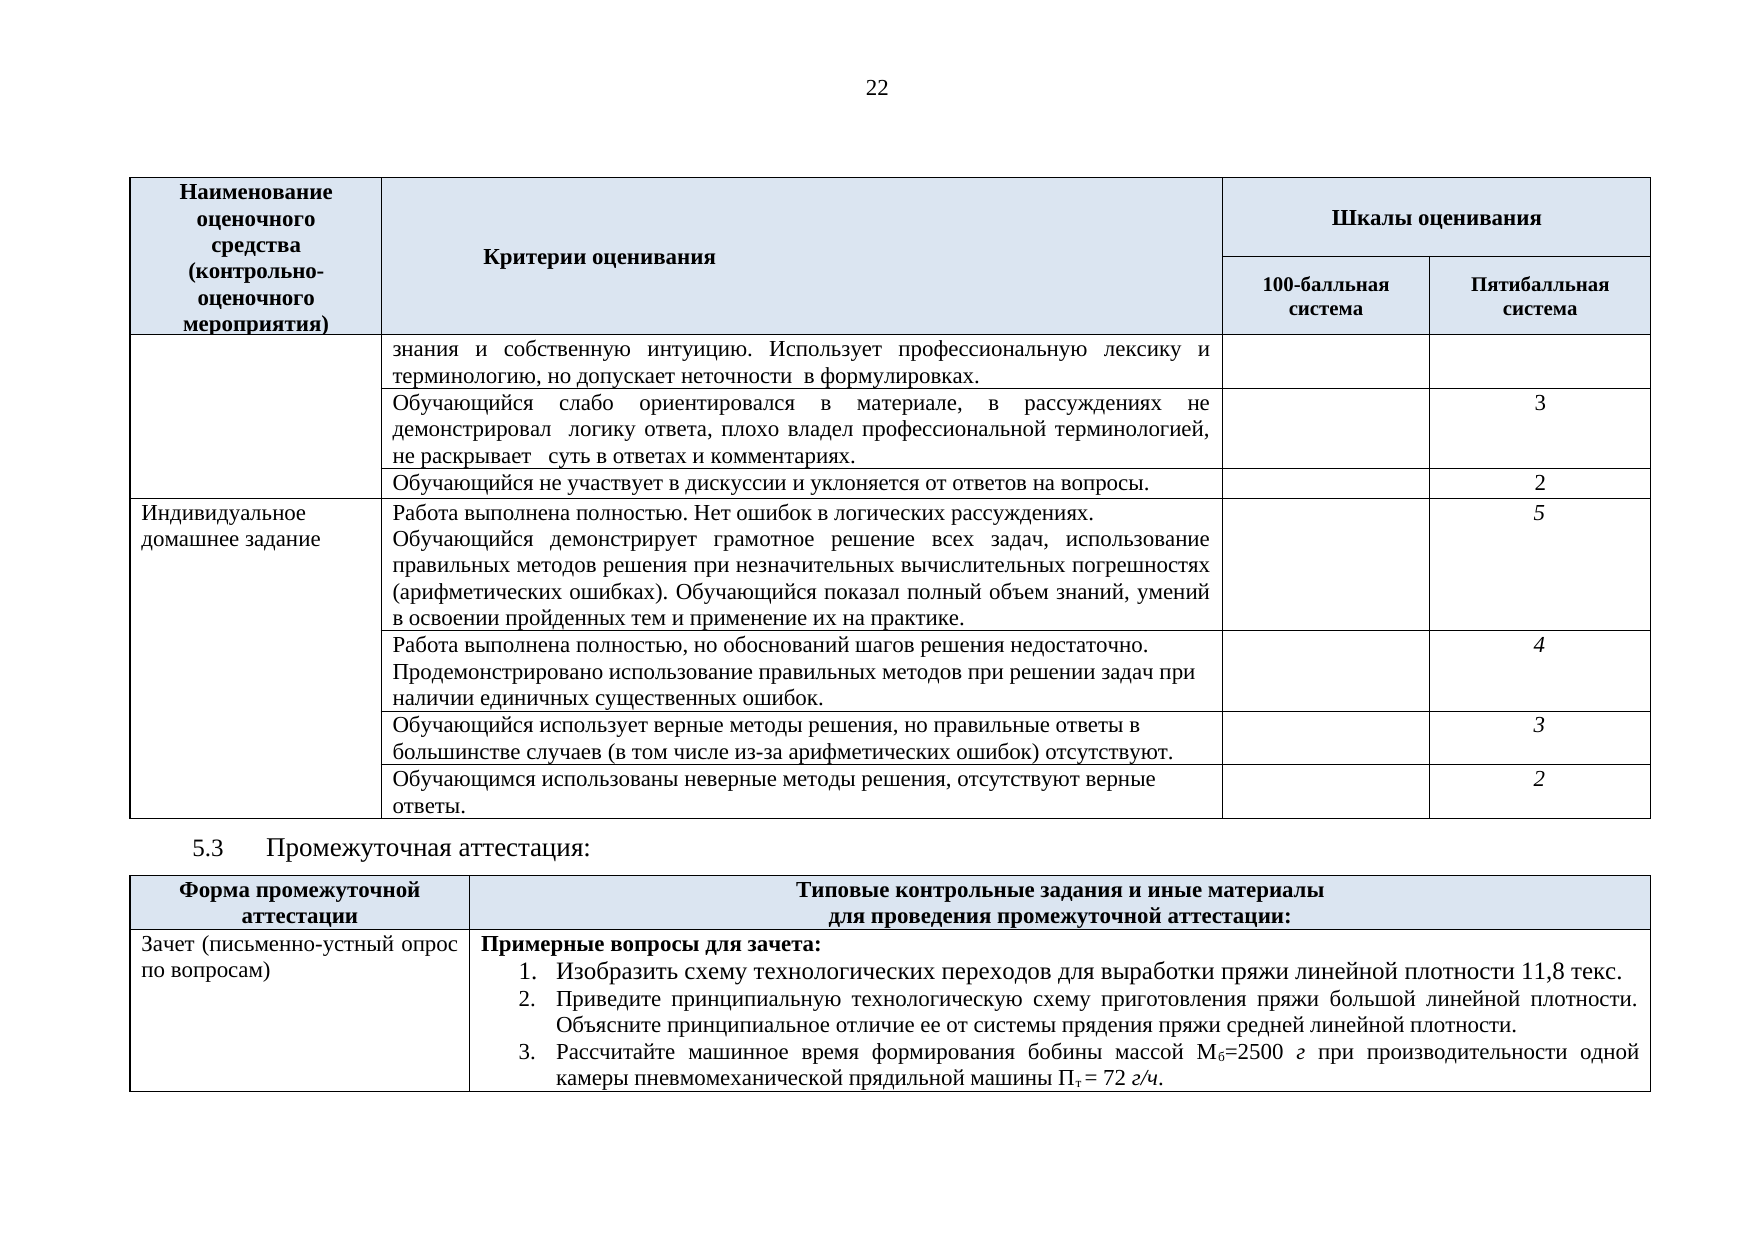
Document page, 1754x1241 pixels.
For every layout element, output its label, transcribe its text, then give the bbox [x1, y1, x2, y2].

table_cell [1223, 335, 1429, 388]
table_cell [1223, 765, 1429, 818]
table_header Шкалы оценивания [1223, 178, 1650, 256]
table_cell Обучающийся использует верные методы решения, но правильные ответы в большинстве случаев (в том числе из-за арифметических ошибок) отсутствуют. [382, 712, 1222, 764]
table_header Наименование оценочного средства (контрольно-оценочного мероприятия) [131, 178, 381, 334]
table_cell [1223, 469, 1429, 498]
table_header Критерии оценивания [382, 178, 1222, 334]
table_cell [1223, 389, 1429, 468]
table_cell Обучающимся использованы неверные методы решения, отсутствуют верные ответы. [382, 765, 1222, 818]
table_cell 2 [1430, 469, 1650, 498]
table_cell Пятибалльная система [1430, 257, 1650, 334]
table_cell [470, 930, 1650, 1091]
table_cell Индивидуальное домашнее задание [131, 499, 381, 818]
table_cell Работа выполнена полностью. Нет ошибок в логических рассуждениях. Обучающийся демонстрирует грамотное решение всех задач, использование правильных методов решения при незначительных вычислительных погрешностях (арифметических ошибках). Обучающийся показал полный объем знаний, умений в освоении пройденных тем и применение их на практике. [382, 499, 1222, 630]
table_cell Работа выполнена полностью, но обоснований шагов решения недостаточно. Продемонстрировано использование правильных методов при решении задач при наличии единичных существенных ошибок. [382, 631, 1222, 711]
table_cell [1223, 499, 1429, 630]
table_cell 4 [1430, 335, 1650, 388]
table_header Форма промежуточной аттестации [131, 876, 469, 929]
table_cell 3 [1430, 712, 1650, 764]
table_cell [131, 930, 469, 1091]
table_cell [382, 335, 1222, 388]
table_cell 4 [1430, 631, 1650, 711]
table_cell 3 [1430, 389, 1650, 468]
table_cell Обучающийся слабо ориентировался в материале, в рассуждениях не демонстрировал логику ответа, плохо владел профессиональной терминологией, не раскрывает суть в ответах и комментариях. [382, 389, 1222, 468]
table_cell Обучающийся не участвует в дискуссии и уклоняется от ответов на вопросы. [382, 469, 1222, 498]
table_cell [1223, 712, 1429, 764]
table_cell 2 [1430, 765, 1650, 818]
table_cell 5 [1430, 499, 1650, 630]
subtitle Промежуточная аттестация: [192, 832, 1636, 863]
table_cell [1223, 631, 1429, 711]
table_header Типовые контрольные задания и иные материалы для проведения промежуточной аттестации: [470, 876, 1650, 929]
table_cell 100-балльная система [1223, 257, 1429, 334]
